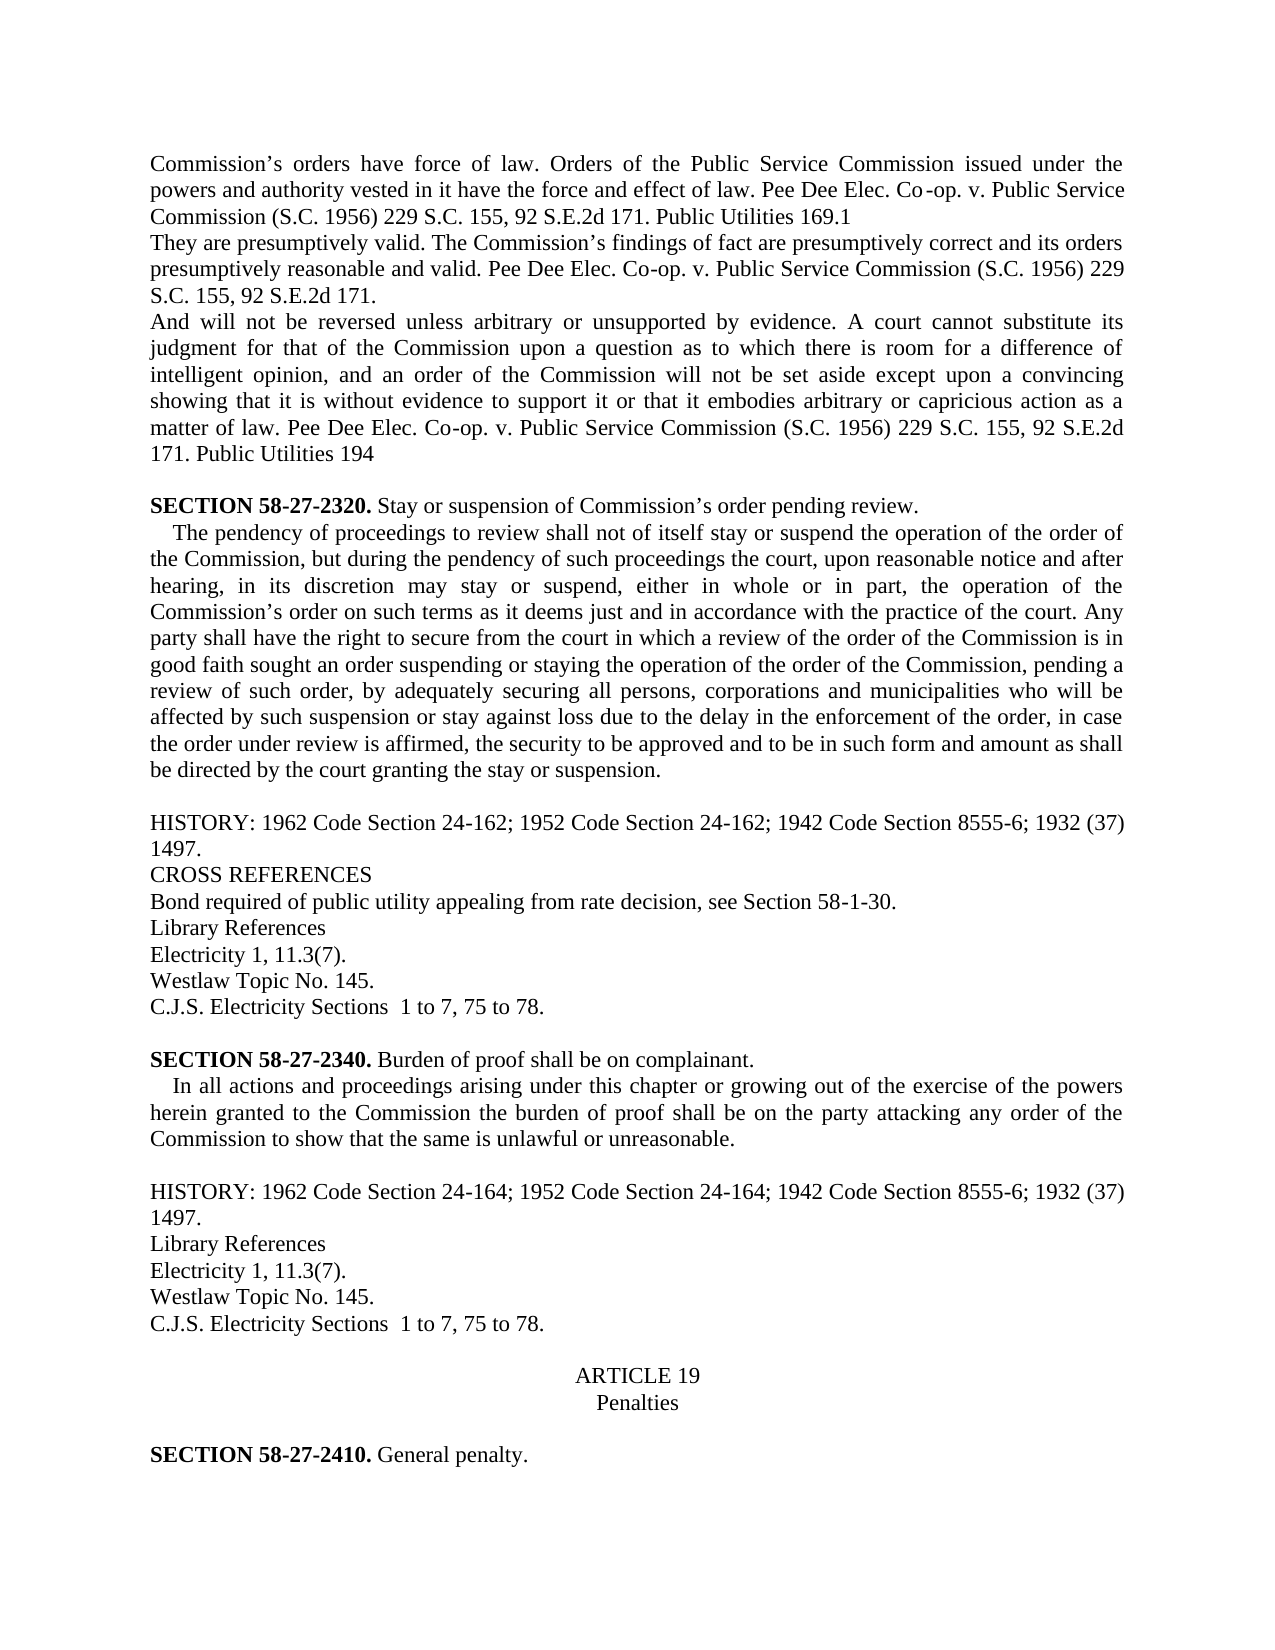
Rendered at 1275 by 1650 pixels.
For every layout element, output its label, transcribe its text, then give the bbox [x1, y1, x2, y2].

text HISTORY: 1962 Code Section 24-162; 1952 Code Section 24-162; 1942 Code Section 8555-6; 1932 (37) 1497. [150, 809, 1125, 862]
text Electricity 1, 11.3(7). [150, 941, 1125, 967]
text Commission’s orders have force of law. Orders of the Public Service Commission issued under the powers and authority vested in it have the force and effect of law. Pee Dee Elec. Co-op. v. Public Service Commission (S.C. 1956) 229 S.C. 155, 92 S.E.2d 171. Public Utilities 169.1 [150, 150, 1125, 229]
text In all actions and proceedings arising under this chapter or growing out of the exercise of the powers herein granted to the Commission the burden of proof shall be on the party attacking any order of the Commission to show that the same is unlawful or unreasonable. [150, 1072, 1125, 1151]
text They are presumptively valid. The Commission’s findings of fact are presumptively correct and its orders presumptively reasonable and valid. Pee Dee Elec. Co-op. v. Public Service Commission (S.C. 1956) 229 S.C. 155, 92 S.E.2d 171. [150, 229, 1125, 308]
text Penalties [150, 1389, 1125, 1415]
text Bond required of public utility appealing from rate decision, see Section 58-1-30. [150, 888, 1125, 914]
text ARTICLE 19 [150, 1362, 1125, 1389]
text SECTION 58-27-2320. Stay or suspension of Commission’s order pending review. [150, 493, 1125, 519]
text Westlaw Topic No. 145. [150, 967, 1125, 993]
text Library References [150, 1231, 1125, 1257]
text And will not be reversed unless arbitrary or unsupported by evidence. A court cannot substitute its judgment for that of the Commission upon a question as to which there is room for a difference of intelligent opinion, and an order of the Commission will not be set aside except upon a convincing showing that it is without evidence to support it or that it embodies arbitrary or capricious action as a matter of law. Pee Dee Elec. Co-op. v. Public Service Commission (S.C. 1956) 229 S.C. 155, 92 S.E.2d 171. Public Utilities 194 [150, 308, 1125, 466]
text C.J.S. Electricity Sections 1 to 7, 75 to 78. [150, 1309, 1125, 1336]
text CROSS REFERENCES [150, 862, 1125, 888]
text C.J.S. Electricity Sections 1 to 7, 75 to 78. [150, 993, 1125, 1020]
text HISTORY: 1962 Code Section 24-164; 1952 Code Section 24-164; 1942 Code Section 8555-6; 1932 (37) 1497. [150, 1178, 1125, 1231]
text Library References [150, 914, 1125, 941]
text SECTION 58-27-2410. General penalty. [150, 1441, 1125, 1468]
text Westlaw Topic No. 145. [150, 1283, 1125, 1309]
text The pendency of proceedings to review shall not of itself stay or suspend the operation of the order of the Commission, but during the pendency of such proceedings the court, upon reasonable notice and after hearing, in its discretion may stay or suspend, either in whole or in part, the operation of the Commission’s order on such terms as it deems just and in accordance with the practice of the court. Any party shall have the right to secure from the court in which a review of the order of the Commission is in good faith sought an order suspending or staying the operation of the order of the Commission, pending a review of such order, by adequately securing all persons, corporations and municipalities who will be affected by such suspension or stay against loss due to the delay in the enforcement of the order, in case the order under review is affirmed, the security to be approved and to be in such form and amount as shall be directed by the court granting the stay or suspension. [150, 519, 1125, 782]
text Electricity 1, 11.3(7). [150, 1257, 1125, 1283]
text SECTION 58-27-2340. Burden of proof shall be on complainant. [150, 1046, 1125, 1072]
